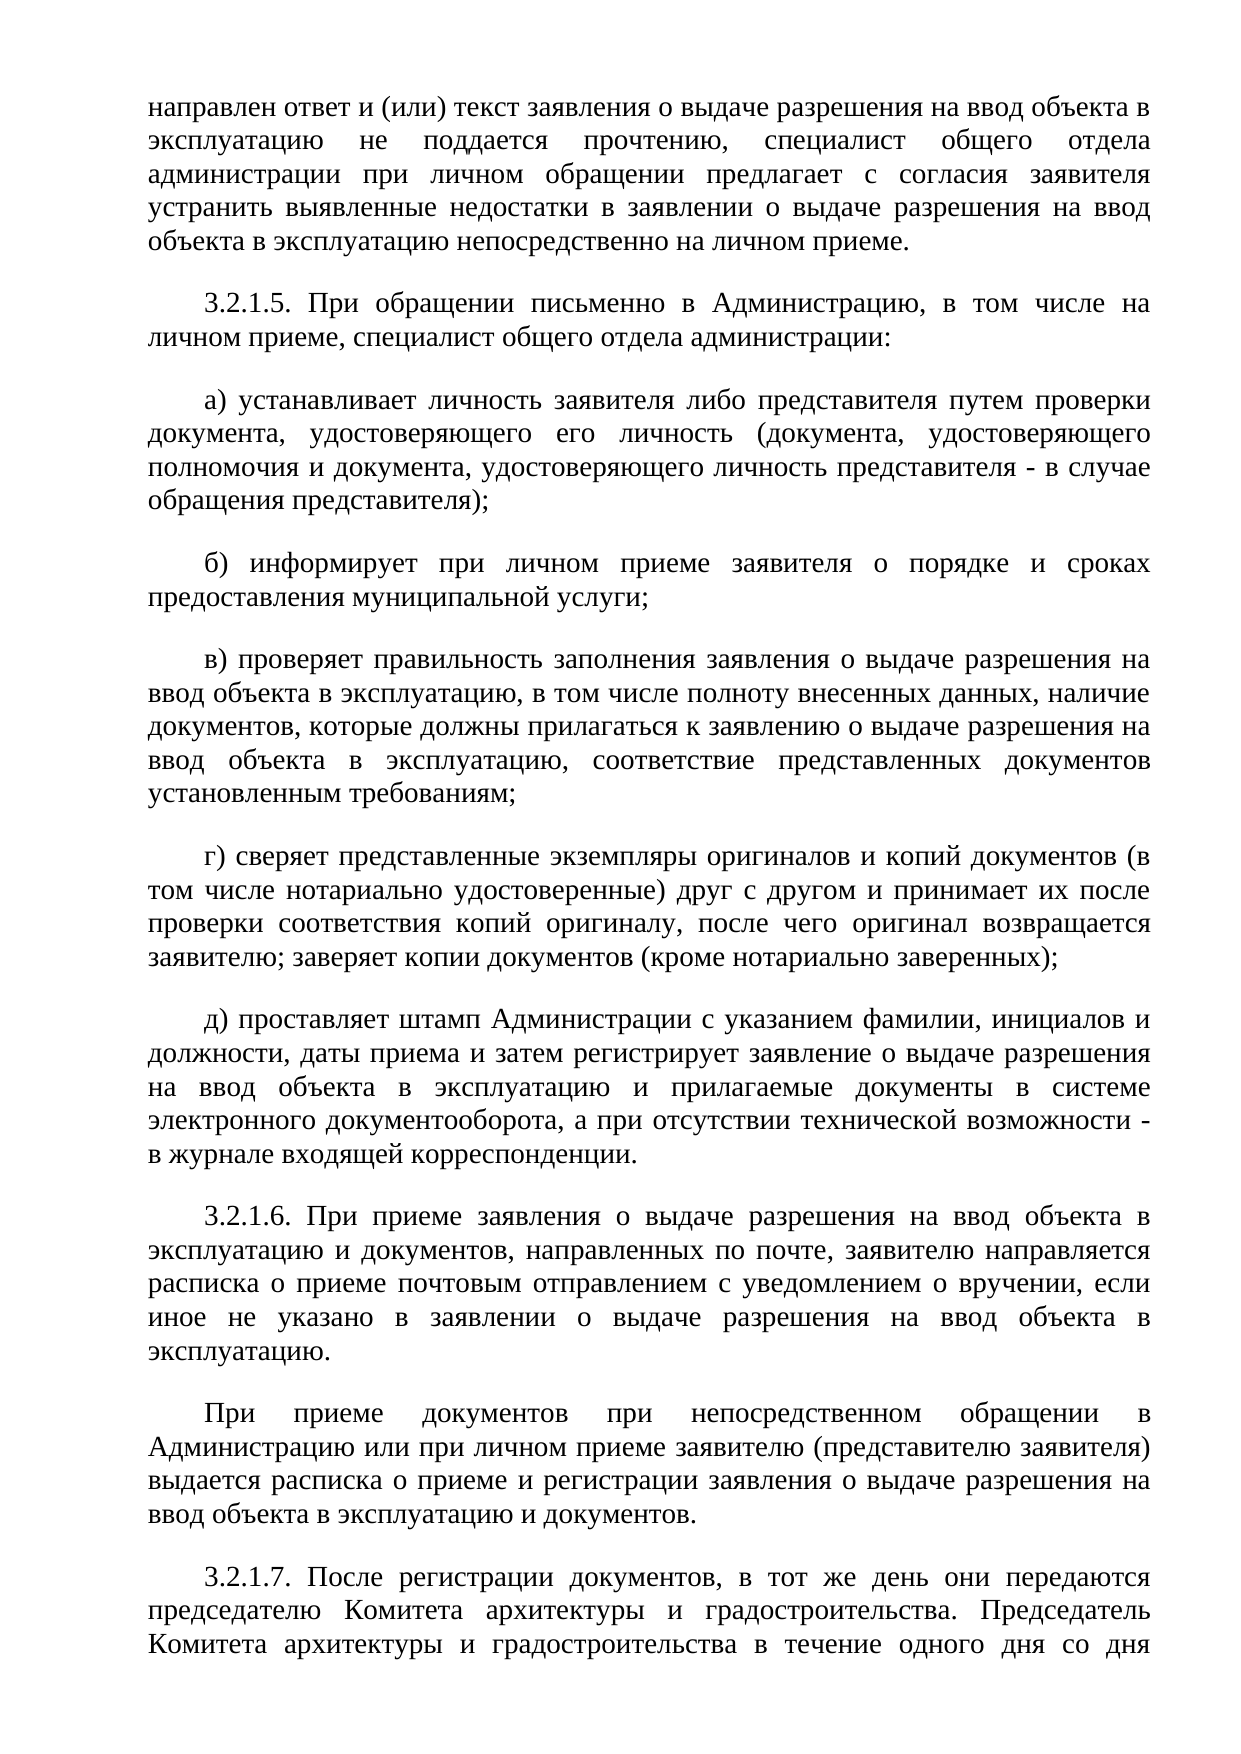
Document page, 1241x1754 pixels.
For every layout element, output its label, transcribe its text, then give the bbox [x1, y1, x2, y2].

text При приеме документов при непосредственном обращении в Администрацию или при личном приеме заявителю (представителю заявителя) выдается расписка о приеме и регистрации заявления о выдаче разрешения на ввод объекта в эксплуатацию и документов. [148, 1395, 1152, 1529]
text а) устанавливает личность заявителя либо представителя путем проверки документа, удостоверяющего его личность (документа, удостоверяющего полномочия и документа, удостоверяющего личность представителя - в случае обращения представителя); [148, 382, 1152, 516]
text 3.2.1.6. При приеме заявления о выдаче разрешения на ввод объекта в эксплуатацию и документов, направленных по почте, заявителю направляется расписка о приеме почтовым отправлением с уведомлением о вручении, если иное не указано в заявлении о выдаче разрешения на ввод объекта в эксплуатацию. [148, 1198, 1152, 1366]
text 3.2.1.5. При обращении письменно в Администрацию, в том числе на личном приеме, специалист общего отдела администрации: [148, 286, 1152, 353]
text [148, 1559, 1152, 1659]
text г) сверяет представленные экземпляры оригиналов и копий документов (в том числе нотариально удостоверенные) друг с другом и принимает их после проверки соответствия копий оригиналу, после чего оригинал возвращается заявителю; заверяет копии документов (кроме нотариально заверенных); [148, 838, 1152, 972]
text д) проставляет штамп Администрации с указанием фамилии, инициалов и должности, даты приема и затем регистрирует заявление о выдаче разрешения на ввод объекта в эксплуатацию и прилагаемые документы в системе электронного документооборота, а при отсутствии технической возможности - в журнале входящей корреспонденции. [148, 1002, 1152, 1169]
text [148, 89, 1152, 256]
text в) проверяет правильность заполнения заявления о выдаче разрешения на ввод объекта в эксплуатацию, в том числе полноту внесенных данных, наличие документов, которые должны прилагаться к заявлению о выдаче разрешения на ввод объекта в эксплуатацию, соответствие представленных документов установленным требованиям; [148, 641, 1152, 809]
text б) информирует при личном приеме заявителя о порядке и сроках предоставления муниципальной услуги; [148, 545, 1152, 612]
